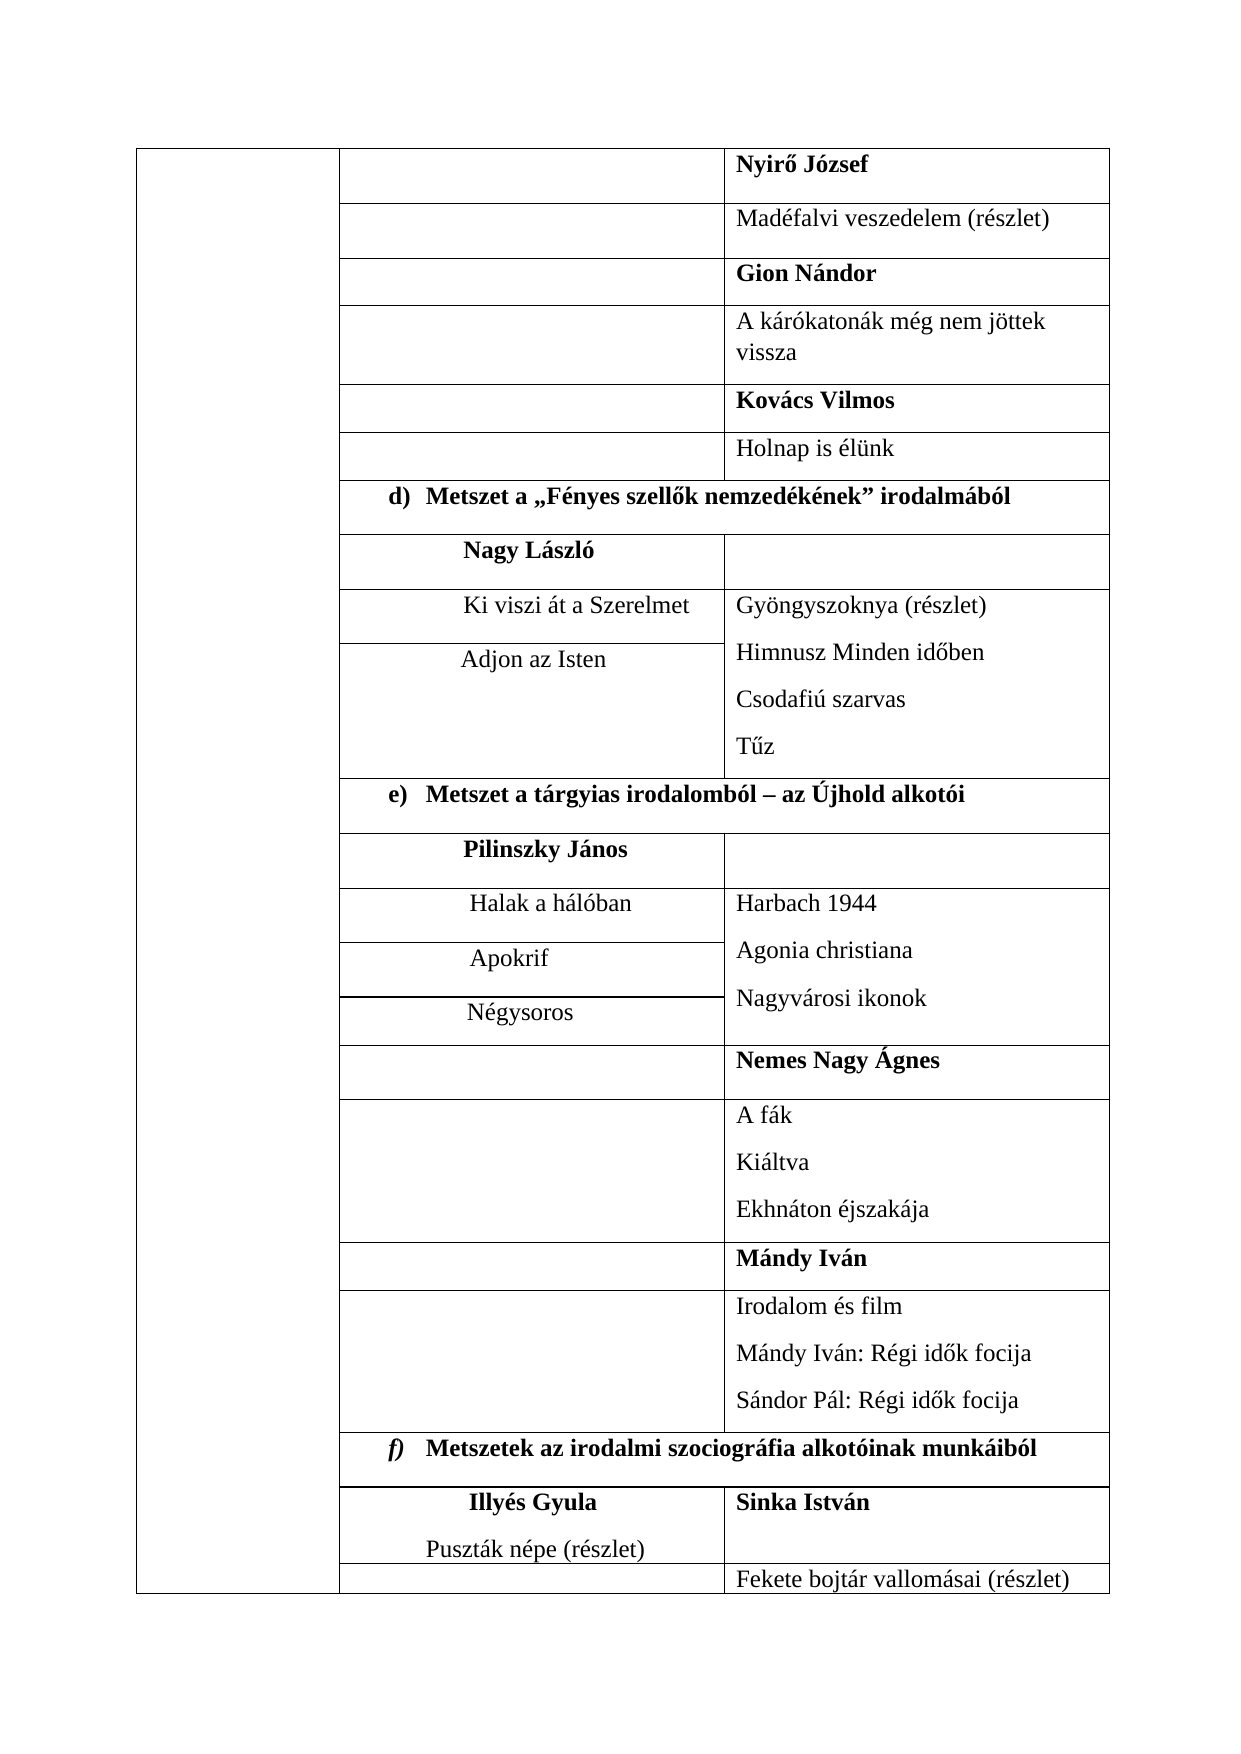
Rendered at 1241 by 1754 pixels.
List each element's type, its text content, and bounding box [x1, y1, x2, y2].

table_cell Nyirő József [725, 149, 1109, 202]
table_cell [340, 433, 724, 480]
table_cell Kovács Vilmos [725, 385, 1109, 432]
table_cell Harbach 1944 Agonia christiana Nagyvárosi ikonok [725, 889, 1109, 1044]
table_cell [340, 306, 724, 384]
table_cell Gion Nándor [725, 259, 1109, 305]
table_cell [340, 385, 724, 432]
table_cell Holnap is élünk [725, 433, 1109, 480]
table_cell [340, 1564, 724, 1593]
table_cell Madéfalvi veszedelem (részlet) [725, 204, 1109, 257]
table_cell Irodalom és film Mándy Iván: Régi idők focija Sándor Pál: Régi idők focija [725, 1291, 1109, 1432]
table_cell [340, 259, 724, 305]
table_cell Metszet a „Fényes szellők nemzedékének” irodalmából [340, 481, 1109, 534]
table_cell Nagy László [340, 535, 724, 589]
table_cell Nemes Nagy Ágnes [725, 1046, 1109, 1099]
table_cell Illyés Gyula Puszták népe (részlet) [340, 1488, 724, 1563]
table_cell [340, 1243, 724, 1290]
table_cell Sinka István [725, 1488, 1109, 1563]
table_cell Halak a hálóban [340, 889, 724, 942]
table_cell [340, 204, 724, 257]
table_cell [725, 834, 1109, 887]
table_cell Pilinszky János [340, 834, 724, 887]
table_cell Metszet a tárgyias irodalomból – az Újhold alkotói [340, 779, 1109, 833]
table_cell A fák Kiáltva Ekhnáton éjszakája [725, 1100, 1109, 1242]
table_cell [725, 1564, 1109, 1593]
table_cell A kárókatonák még nem jöttek vissza [725, 306, 1109, 384]
table_cell Metszetek az irodalmi szociográfia alkotóinak munkáiból [340, 1433, 1109, 1486]
table_cell Adjon az Isten [340, 644, 724, 778]
table_cell [340, 149, 724, 202]
table_cell [340, 1046, 724, 1099]
table_cell [340, 1291, 724, 1432]
table_cell [725, 535, 1109, 589]
table_cell Gyöngyszoknya (részlet) Himnusz Minden időben Csodafiú szarvas Tűz [725, 590, 1109, 778]
table_cell Ki viszi át a Szerelmet [340, 590, 724, 643]
table_cell Apokrif [340, 943, 724, 996]
table_cell Mándy Iván [725, 1243, 1109, 1290]
table_cell [340, 1100, 724, 1242]
table_cell Négysoros [340, 998, 724, 1044]
